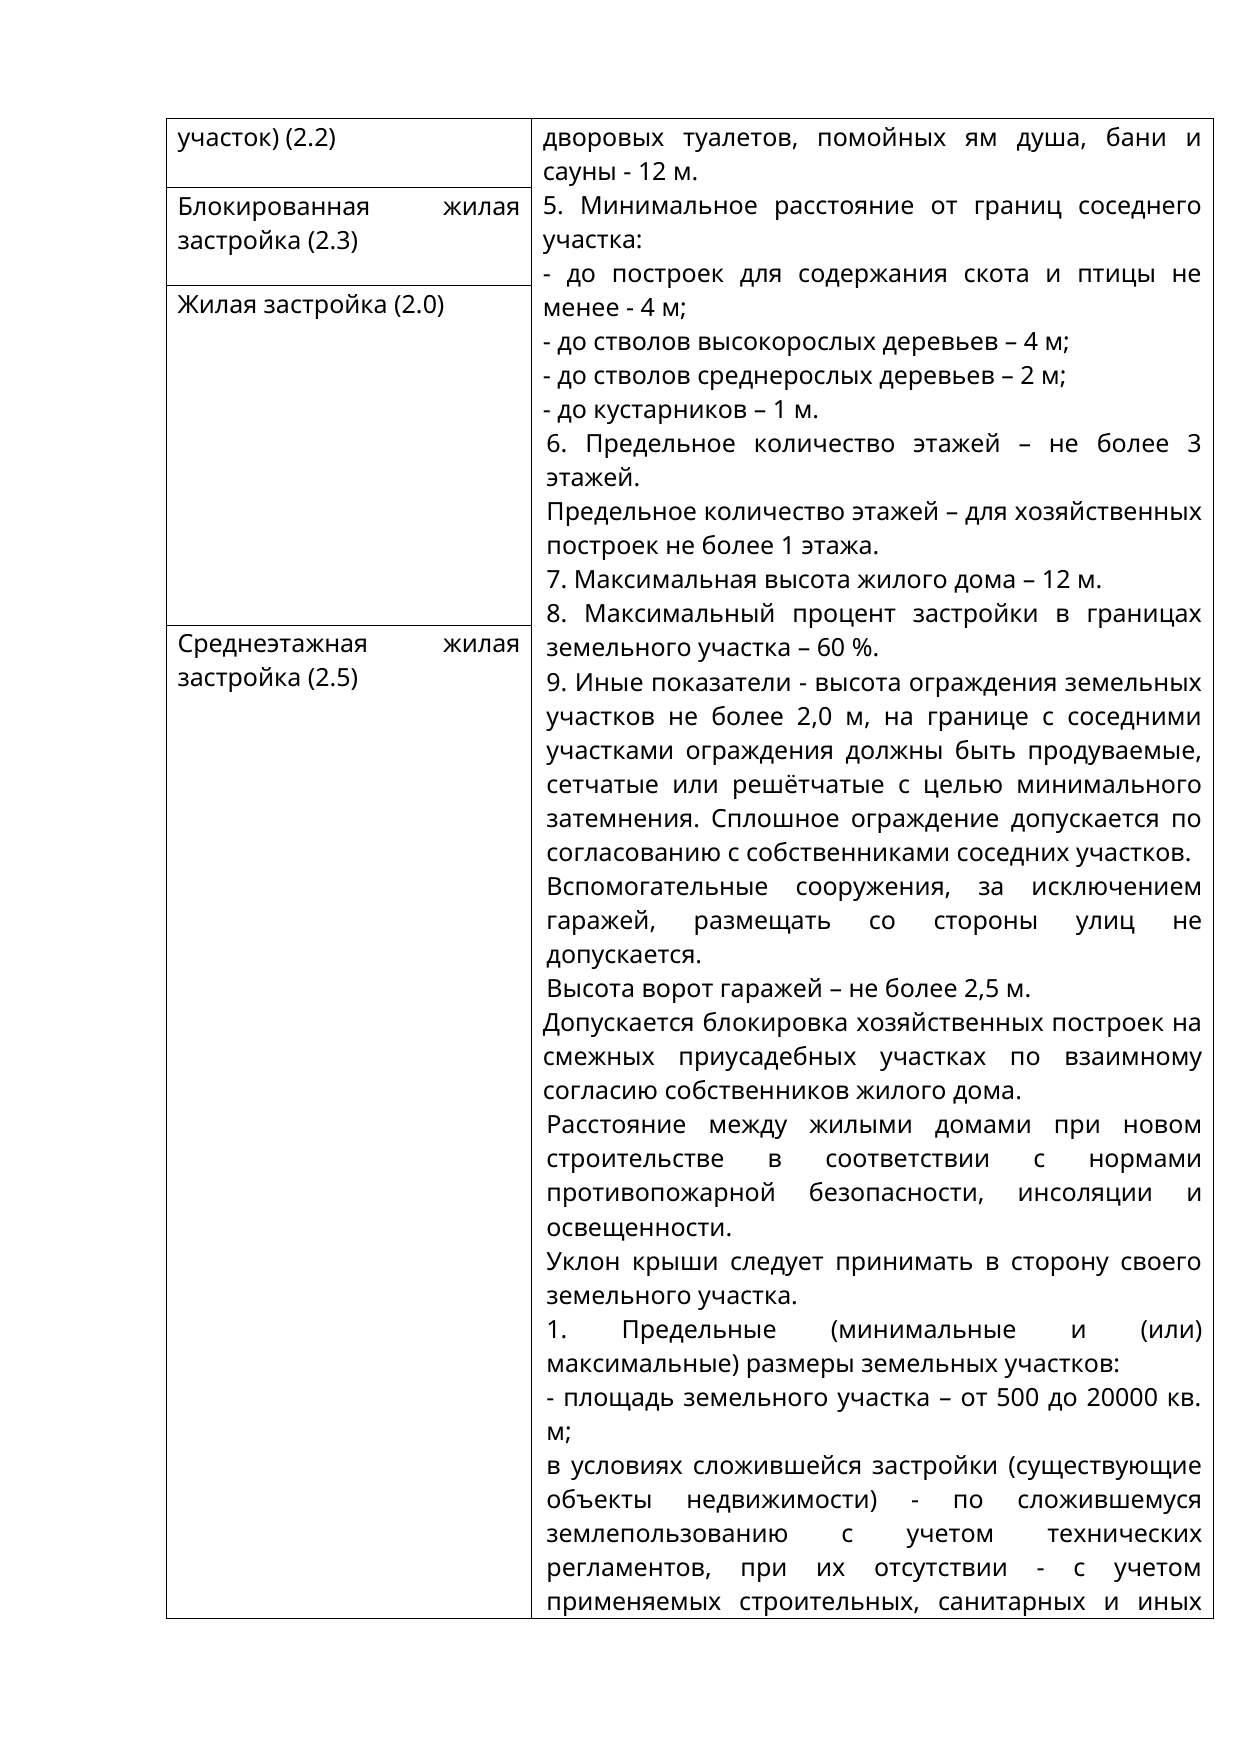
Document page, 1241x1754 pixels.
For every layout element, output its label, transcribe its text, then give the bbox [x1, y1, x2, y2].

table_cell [167, 119, 531, 187]
table_cell Жилая застройка (2.0) [167, 286, 531, 625]
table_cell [167, 626, 531, 1618]
table_cell Блокированная жилая застройка (2.3) [167, 188, 531, 285]
